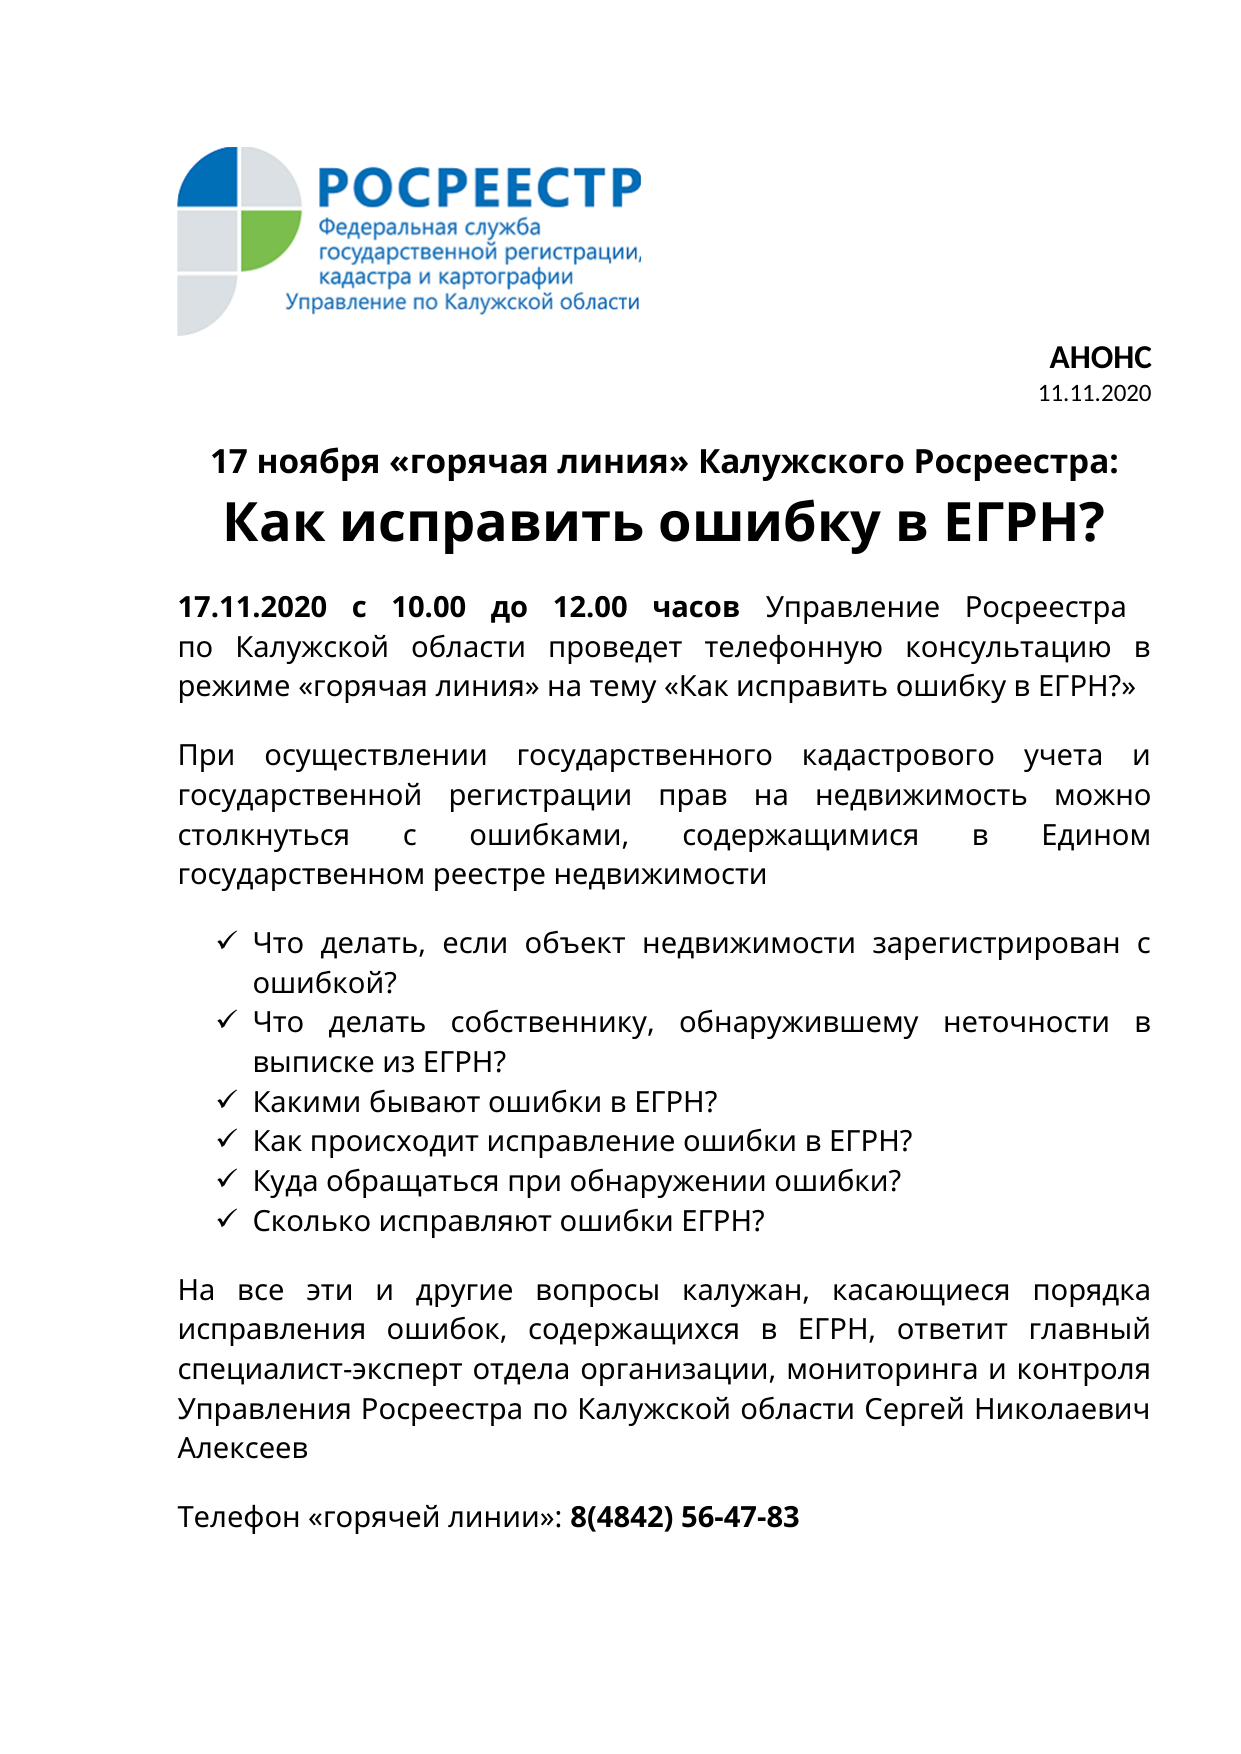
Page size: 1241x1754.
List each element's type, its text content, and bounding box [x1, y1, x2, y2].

text 17 ноября «горячая линия» Калужского Росреестра: [177, 438, 1152, 483]
list Куда обращаться при обнаружении ошибки? [215, 1160, 1152, 1200]
text При осуществлении государственного кадастрового учета и государственной регистрации прав на недвижимость можно столкнуться с ошибками, содержащимися в Едином государственном реестре недвижимости [177, 734, 1152, 893]
text 11.11.2020 [177, 377, 1152, 407]
list Что делать собственнику, обнаружившему неточности в выписке из ЕГРН? [215, 1002, 1152, 1081]
list Как происходит исправление ошибки в ЕГРН? [215, 1121, 1152, 1160]
text Как исправить ошибку в ЕГРН? [177, 483, 1152, 557]
picture [177, 147, 642, 336]
list Что делать, если объект недвижимости зарегистрирован с ошибкой? [215, 922, 1152, 1002]
list Какими бывают ошибки в ЕГРН? [215, 1081, 1152, 1121]
list Сколько исправляют ошибки ЕГРН? [215, 1200, 1152, 1240]
text На все эти и другие вопросы калужан, касающиеся порядка исправления ошибок, содержащихся в ЕГРН, ответит главный специалист-эксперт отдела организации, мониторинга и контроля Управления Росреестра по Калужской области Сергей Николаевич Алексеев [177, 1269, 1152, 1467]
text 17.11.2020 с 10.00 до 12.00 часов Управление Росреестра по Калужской области проведет телефонную консультацию в режиме «горячая линия» на тему «Как исправить ошибку в ЕГРН?» [177, 586, 1152, 705]
text АНОНС [177, 336, 1152, 377]
text Телефон «горячей линии»: 8(4842) 56-47-83 [177, 1497, 1152, 1536]
